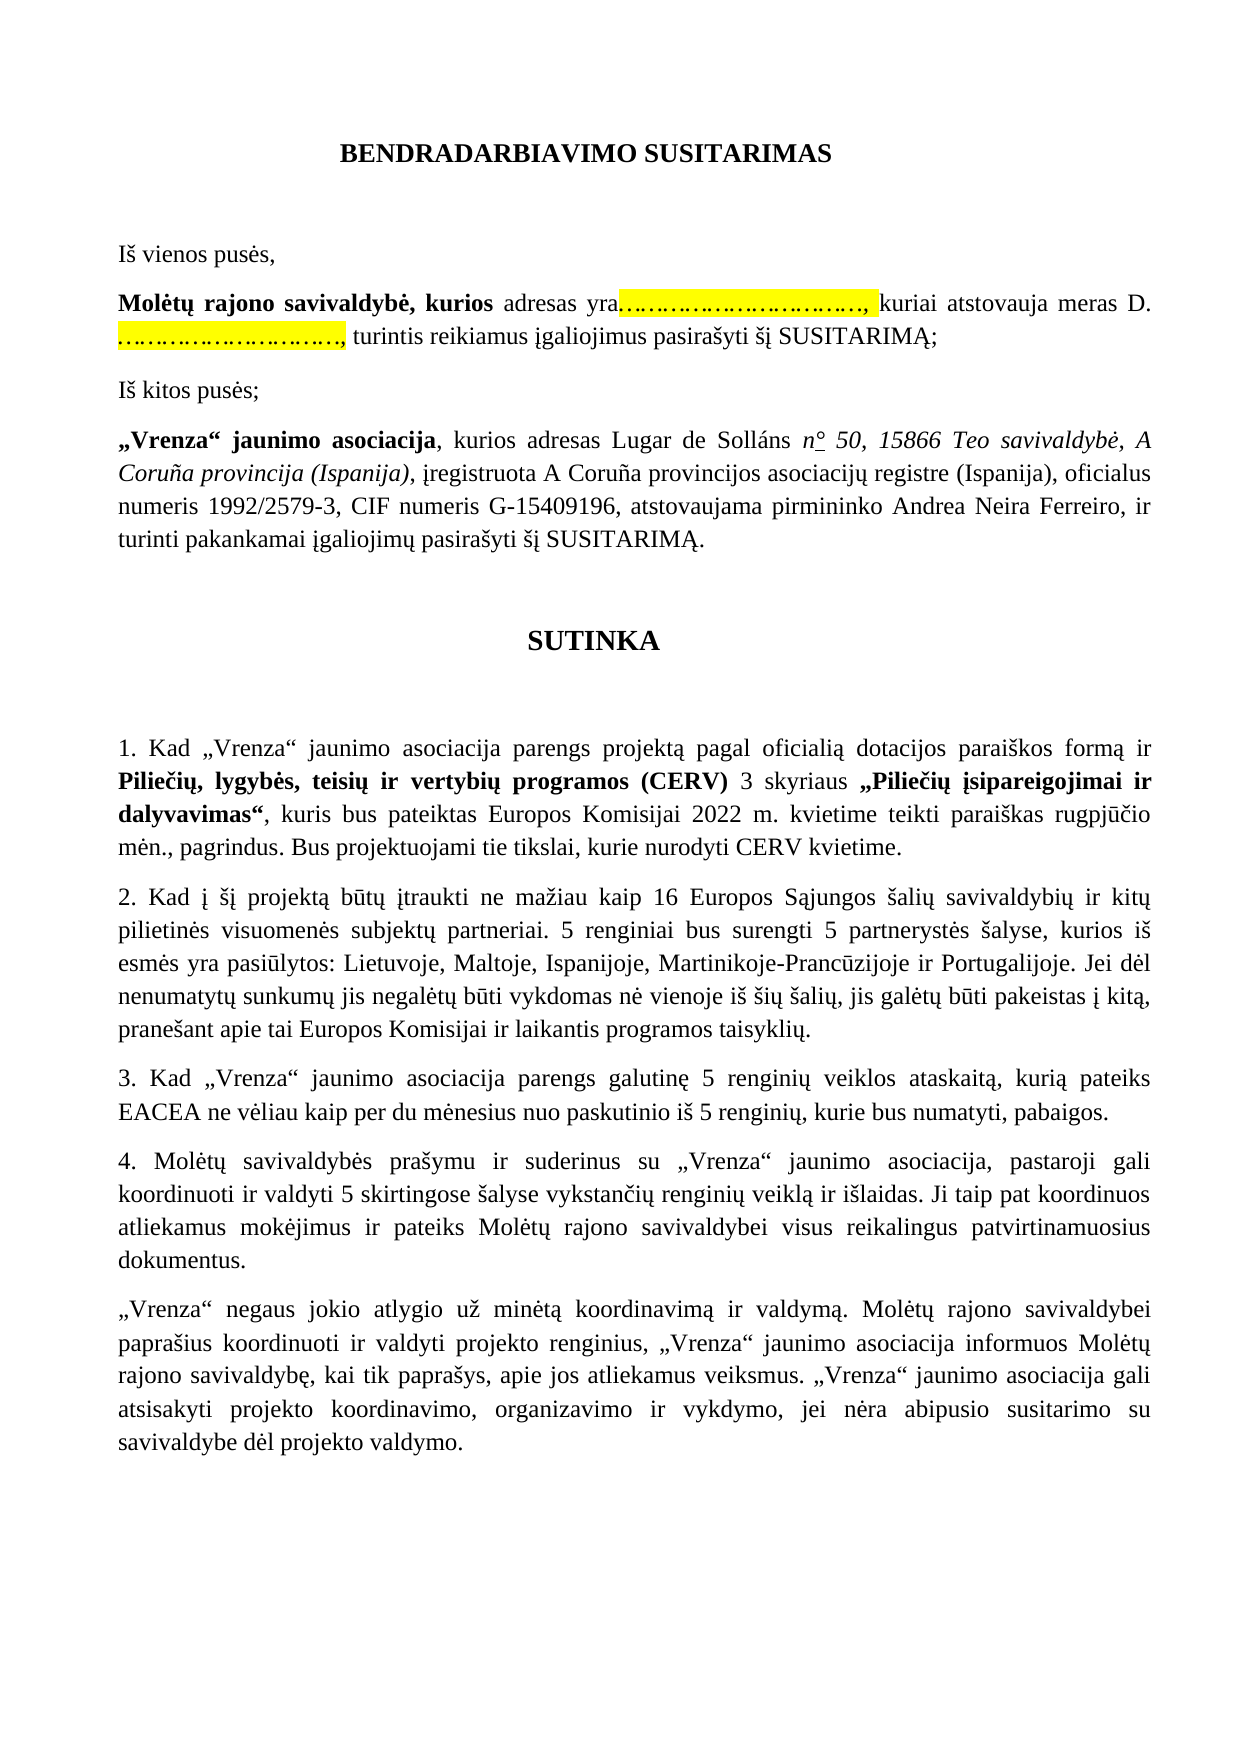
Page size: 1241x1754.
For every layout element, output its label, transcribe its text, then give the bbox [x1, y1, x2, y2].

title SUTINKA [381, 623, 806, 657]
text Molėtų rajono savivaldybė, kurios adresas yra……………………………, kuriai atstovauja meras D. …………………………, turintis reikiamus įgaliojimus pasirašyti šį SUSITARIMĄ; [118, 288, 1152, 350]
text Iš kitos pusės; [118, 375, 1163, 404]
text „Vrenza“ jaunimo asociacija, kurios adresas Lugar de Solláns n° 50, 15866 Teo savivaldybė, A Coruña provincija (Ispanija), įregistruota A Coruña provincijos asociacijų registre (Ispanija), oficialus numeris 1992/2579-3, CIF numeris G-15409196, atstovaujama pirmininko Andrea Neira Ferreiro, ir turinti pakankamai įgaliojimų pasirašyti šį SUSITARIMĄ. [118, 425, 1152, 553]
text „Vrenza“ negaus jokio atlygio už minėtą koordinavimą ir valdymą. Molėtų rajono savivaldybei paprašius koordinuoti ir valdyti projekto renginius, „Vrenza“ jaunimo asociacija informuos Molėtų rajono savivaldybę, kai tik paprašys, apie jos atliekamus veiksmus. „Vrenza“ jaunimo asociacija gali atsisakyti projekto koordinavimo, organizavimo ir vykdymo, jei nėra abipusio susitarimo su savivaldybe dėl projekto valdymo. [118, 1294, 1152, 1455]
text Iš vienos pusės, [118, 239, 1163, 268]
text BENDRADARBIAVIMO SUSITARIMAS [47, 137, 1125, 168]
text 4. Molėtų savivaldybės prašymu ir suderinus su „Vrenza“ jaunimo asociacija, pastaroji gali koordinuoti ir valdyti 5 skirtingose šalyse vykstančių renginių veiklą ir išlaidas. Ji taip pat koordinuos atliekamus mokėjimus ir pateiks Molėtų rajono savivaldybei visus reikalingus patvirtinamuosius dokumentus. [118, 1146, 1152, 1274]
text 3. Kad „Vrenza“ jaunimo asociacija parengs galutinę 5 renginių veiklos ataskaitą, kurią pateiks EACEA ne vėliau kaip per du mėnesius nuo paskutinio iš 5 renginių, kurie bus numatyti, pabaigos. [118, 1063, 1152, 1125]
text 1. Kad „Vrenza“ jaunimo asociacija parengs projektą pagal oficialią dotacijos paraiškos formą ir Piliečių, lygybės, teisių ir vertybių programos (CERV) 3 skyriaus „Piliečių įsipareigojimai ir dalyvavimas“, kuris bus pateiktas Europos Komisijai 2022 m. kvietime teikti paraiškas rugpjūčio mėn., pagrindus. Bus projektuojami tie tikslai, kurie nurodyti CERV kvietime. [118, 733, 1152, 861]
text 2. Kad į šį projektą būtų įtraukti ne mažiau kaip 16 Europos Sąjungos šalių savivaldybių ir kitų pilietinės visuomenės subjektų partneriai. 5 renginiai bus surengti 5 partnerystės šalyse, kurios iš esmės yra pasiūlytos: Lietuvoje, Maltoje, Ispanijoje, Martinikoje-Prancūzijoje ir Portugalijoje. Jei dėl nenumatytų sunkumų jis negalėtų būti vykdomas nė vienoje iš šių šalių, jis galėtų būti pakeistas į kitą, pranešant apie tai Europos Komisijai ir laikantis programos taisyklių. [118, 882, 1152, 1043]
